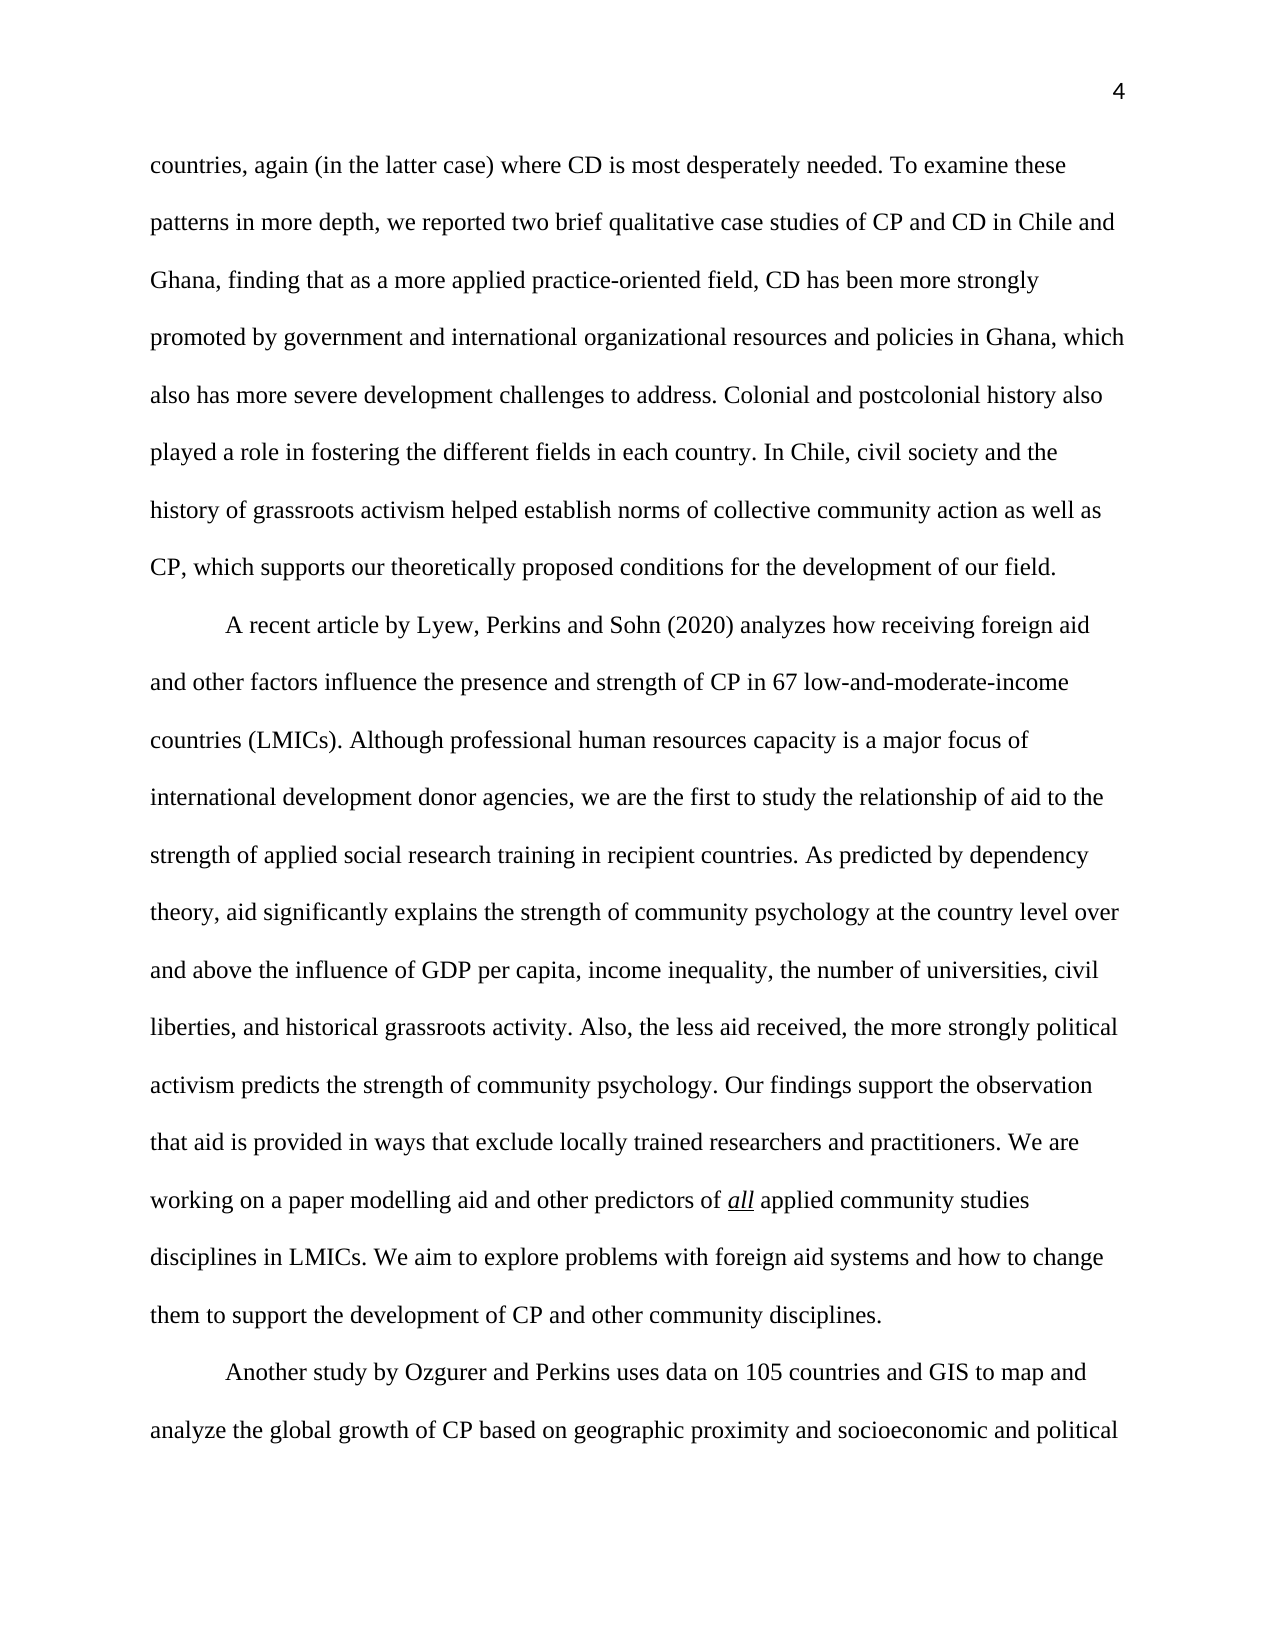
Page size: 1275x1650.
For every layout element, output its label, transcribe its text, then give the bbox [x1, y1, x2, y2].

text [150, 1357, 1125, 1444]
text A recent article by Lyew, Perkins and Sohn (2020) analyzes how receiving foreign aid and other factors influence the presence and strength of CP in 67 low-and-moderate-income countries (LMICs). Although professional human resources capacity is a major focus of international development donor agencies, we are the first to study the relationship of aid to the strength of applied social research training in recipient countries. As predicted by dependency theory, aid significantly explains the strength of community psychology at the country level over and above the influence of GDP per capita, income inequality, the number of universities, civil liberties, and historical grassroots activity. Also, the less aid received, the more strongly political activism predicts the strength of community psychology. Our findings support the observation that aid is provided in ways that exclude locally trained researchers and practitioners. We are working on a paper modelling aid and other predictors of all applied community studies disciplines in LMICs. We aim to explore problems with foreign aid systems and how to change them to support the development of CP and other community disciplines. [150, 610, 1125, 1329]
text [150, 150, 1125, 581]
